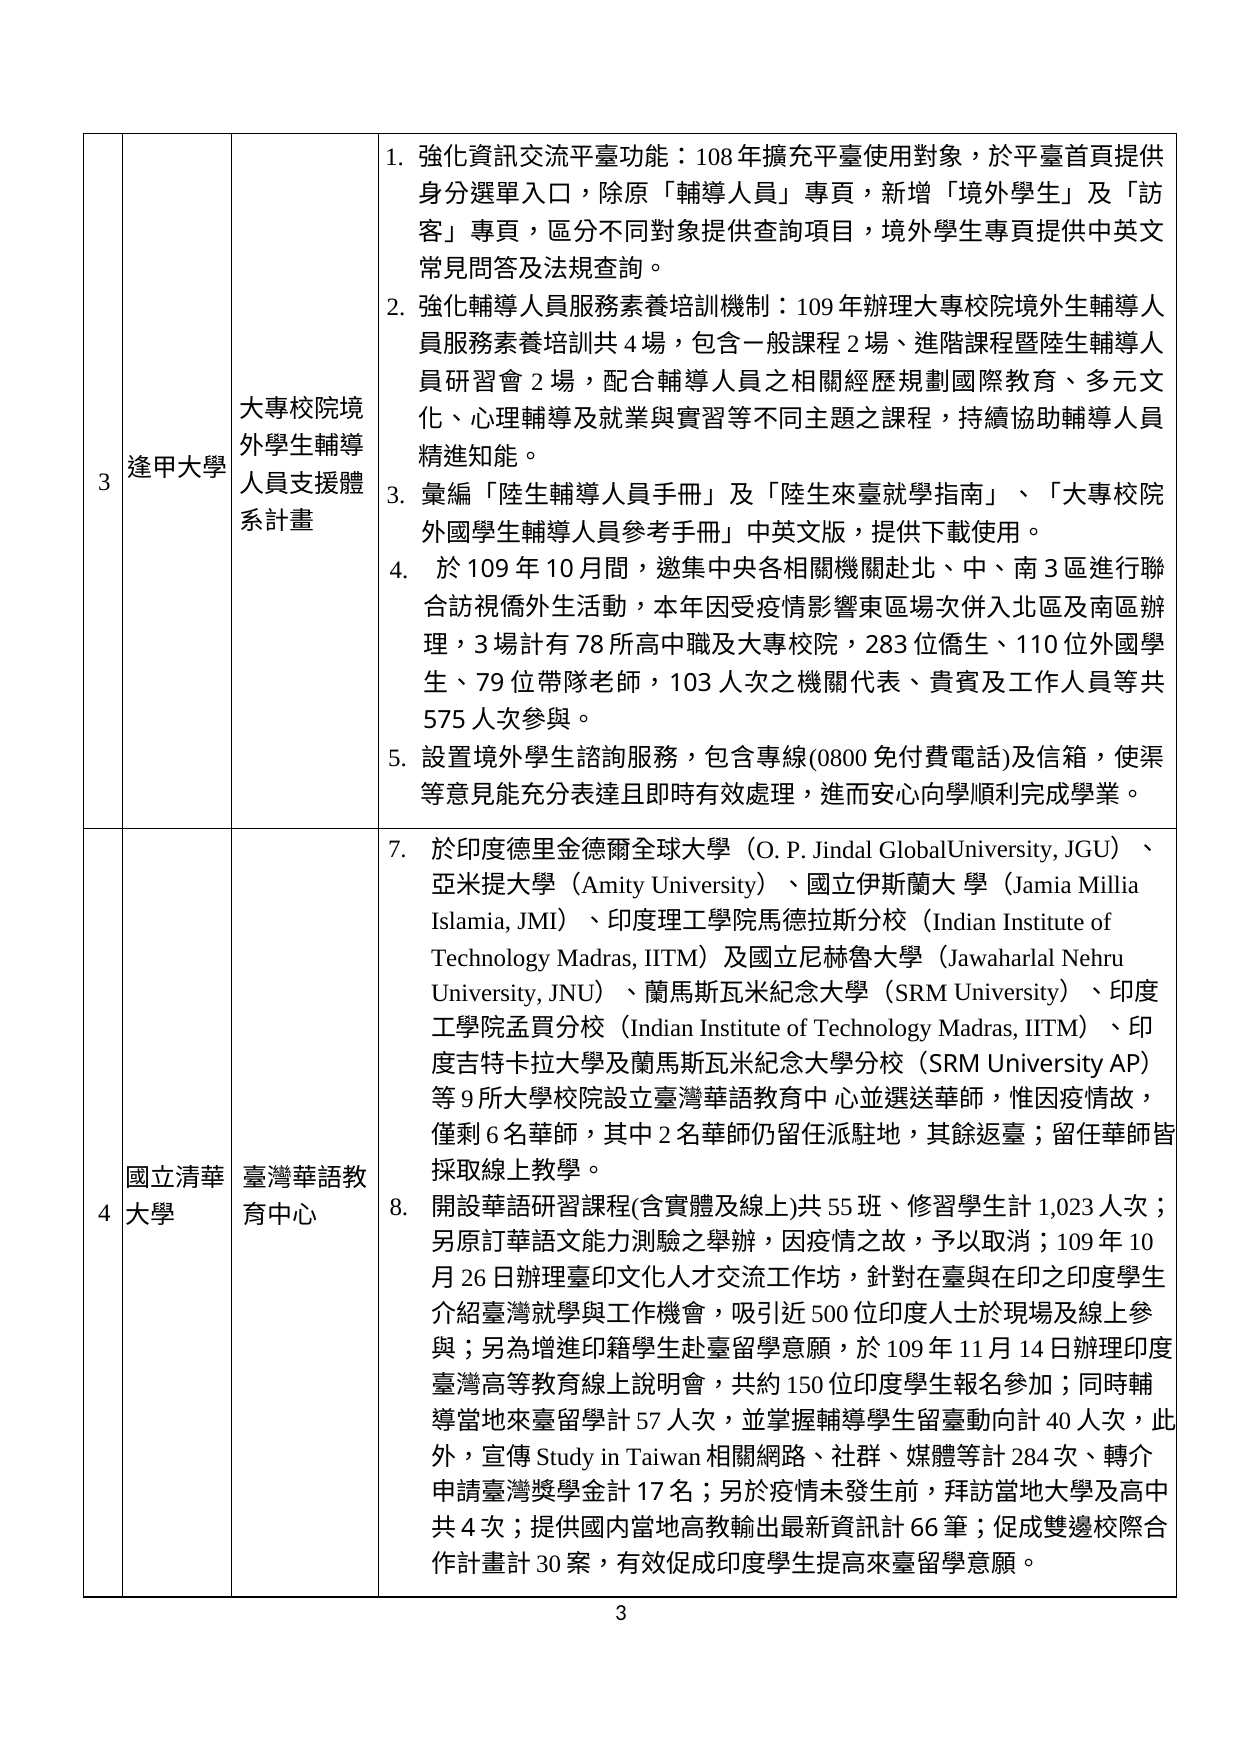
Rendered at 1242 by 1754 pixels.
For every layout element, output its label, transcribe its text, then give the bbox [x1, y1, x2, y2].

table_cell 臺灣華語教育中心 [232, 829, 378, 1596]
table_header 3 [84, 134, 122, 828]
table_header 大專校院境 外學生輔導 人員支援體 系計畫 [232, 134, 378, 828]
table_cell 4 [84, 829, 122, 1596]
table_header 逢甲大學 [123, 134, 231, 828]
table_cell 國立清華 大學 [123, 829, 231, 1596]
table_header 1. 強化資訊交流平臺功能：108年擴充平臺使用對象，於平臺首頁提供身分選單入口，除原「輔導人員」專頁，新增「境外學生」及「訪客」專頁，區分不同對象提供查詢項目，境外學生專頁提供中英文常見問答及法規查詢。 2. 強化輔導人員服務素養培訓機制：109年辦理大專校院境外生輔導人員服務素養培訓共4場，包含ㄧ般課程2場、進階課程暨陸生輔導人員研習會2場，配合輔導人員之相關經歷規劃國際教育、多元文化、心理輔導及就業與實習等不同主題之課程，持續協助輔導人員精進知能。 3. 彙編「陸生輔導人員手冊」及「陸生來臺就學指南」、「大專校院外國學生輔導人員參考手冊」中英文版，提供下載使用。 4. 於109年10月間，邀集中央各相關機關赴北、中、南3區進行聯合訪視僑外生活動，本年因受疫情影響東區場次併入北區及南區辦理，3場計有78所高中職及大專校院，283位僑生、110位外國學生、79位帶隊老師，103人次之機關代表、貴賓及工作人員等共575人次參與。 5. 設置境外學生諮詢服務，包含專線(0800免付費電話)及信箱，使渠等意見能充分表達且即時有效處理，進而安心向學順利完成學業。 [379, 134, 1176, 828]
table_cell 於印度德里金德爾全球大學（O. P. Jindal GlobalUniversity, JGU）、亞米提大學（Amity University）、國立伊斯蘭大 學（Jamia Millia Islamia, JMI）、印度理工學院馬德拉斯分校（Indian Institute of Technology Madras, IITM）及國立尼赫魯大學（Jawaharlal Nehru University, JNU）、蘭馬斯瓦米紀念大學（SRM University）、印度工學院孟買分校（Indian Institute of Technology Madras, IITM）、印度吉特卡拉大學及蘭馬斯瓦米紀念大學分校（SRM University AP）等9所大學校院設立臺灣華語教育中 心並選送華師，惟因疫情故，僅剩6名華師，其中2名華師仍留任派駐地，其餘返臺；留任華師皆採取線上教學。 開設華語研習課程(含實體及線上)共55班、修習學生計1,023人次；另原訂華語文能力測驗之舉辦，因疫情之故，予以取消；109年10月26日辦理臺印文化人才交流工作坊，針對在臺與在印之印度學生介紹臺灣就學與工作機會，吸引近500位印度人士於現場及線上參與；另為增進印籍學生赴臺留學意願，於109年11月14日辦理印度臺灣高等教育線上說明會，共約150位印度學生報名參加；同時輔導當地來臺留學計57人次，並掌握輔導學生留臺動向計40人次，此外，宣傳Study in Taiwan相關網路、社群、媒體等計284次、轉介申請臺灣獎學金計17名；另於疫情未發生前，拜訪當地大學及高中共4次；提供國内當地高教輸出最新資訊計66筆；促成雙邊校際合作計畫計30案，有效促成印度學生提高來臺留學意願。 [379, 829, 1176, 1596]
